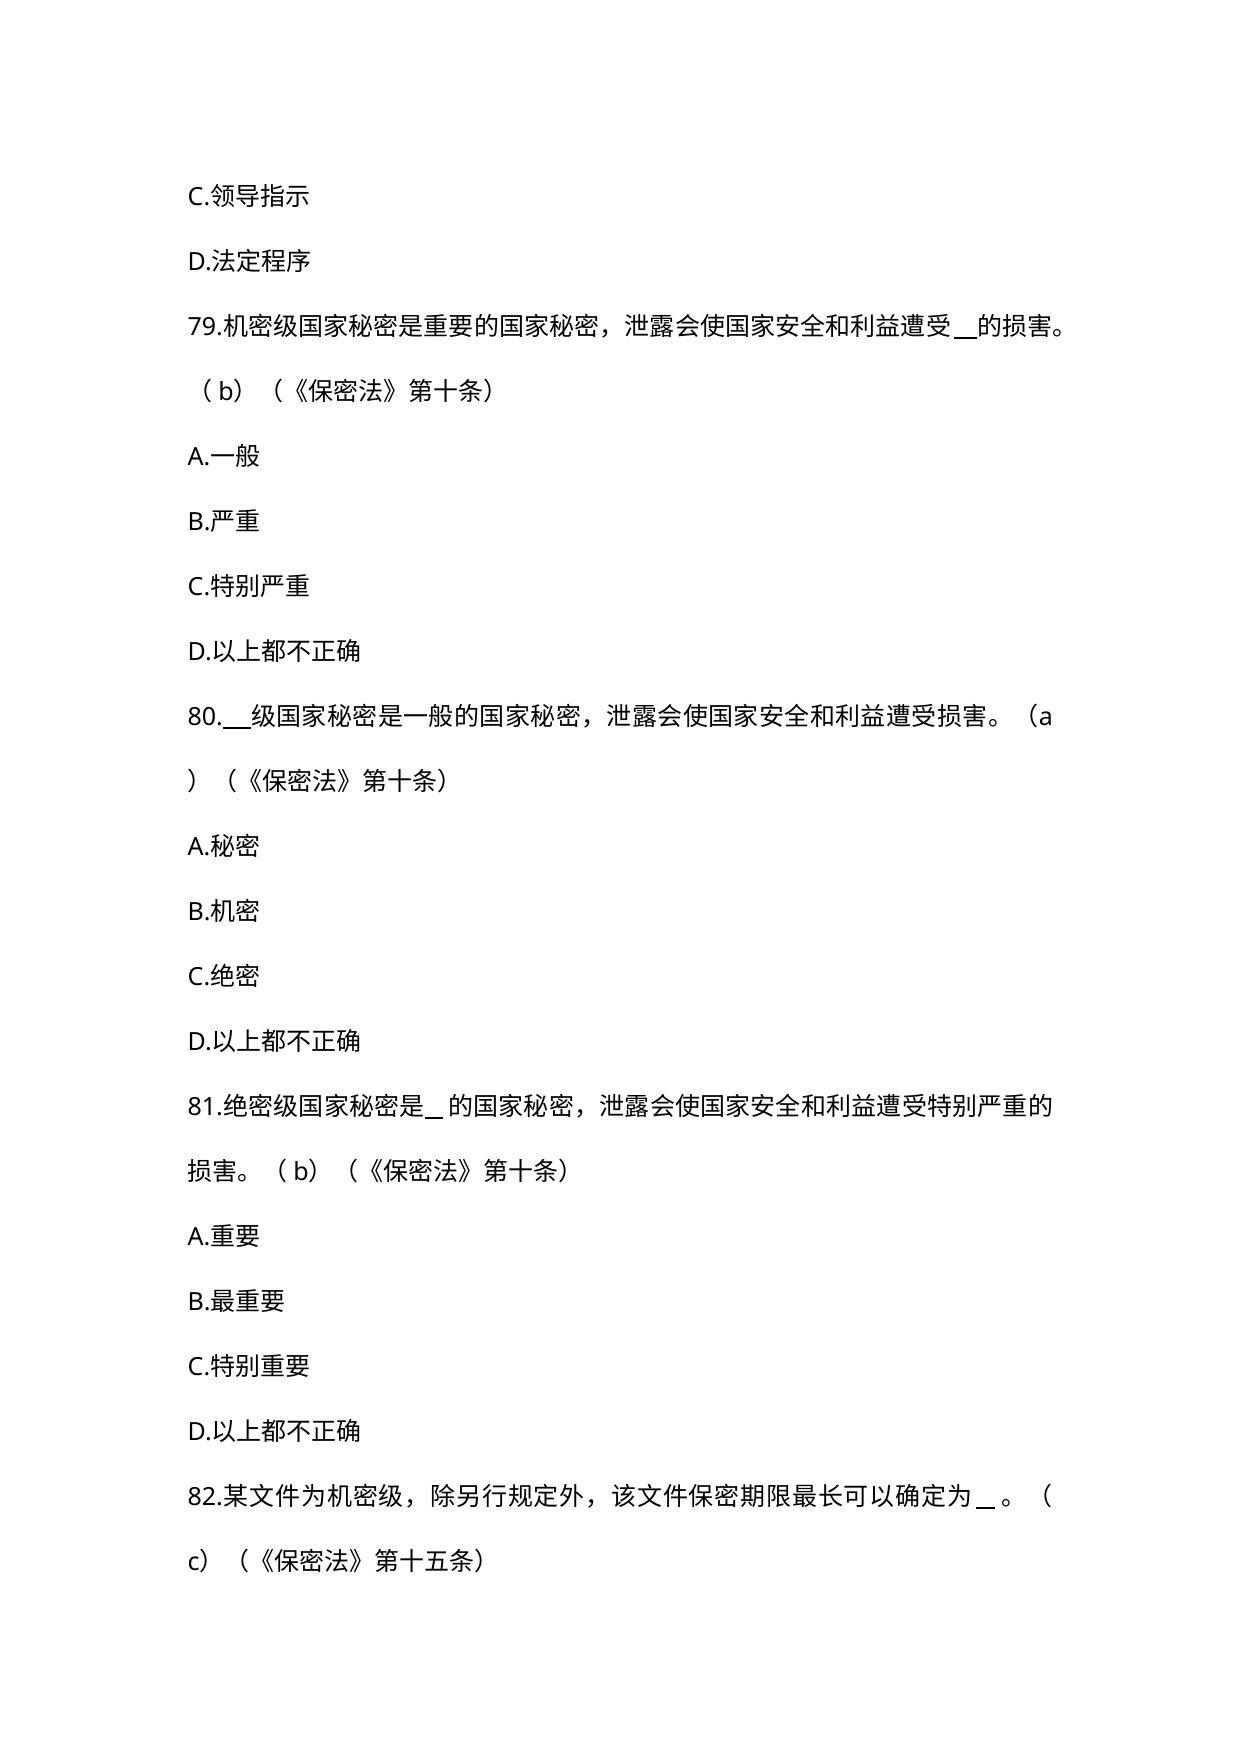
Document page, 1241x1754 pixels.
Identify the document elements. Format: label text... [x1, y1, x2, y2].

text 79.机密级国家秘密是重要的国家秘密，泄露会使国家安全和利益遭受 的损害。（ b）（《保密法》第十条） [187, 292, 1053, 422]
text D.以上都不正确 [187, 1007, 1053, 1072]
text D.以上都不正确 [187, 617, 1053, 682]
text A.一般 [187, 422, 1053, 487]
text B.严重 [187, 487, 1053, 552]
text B.机密 [187, 877, 1053, 942]
text 81.绝密级国家秘密是 的国家秘密，泄露会使国家安全和利益遭受特别严重的损害。（ b）（《保密法》第十条） [187, 1072, 1053, 1202]
text A.重要 [187, 1202, 1053, 1267]
text D.法定程序 [187, 227, 1053, 292]
text 80. 级国家秘密是一般的国家秘密，泄露会使国家安全和利益遭受损害。（a ）（《保密法》第十条） [187, 682, 1053, 812]
text 82.某文件为机密级，除另行规定外，该文件保密期限最长可以确定为 。（ c）（《保密法》第十五条） [187, 1462, 1053, 1592]
text C.特别重要 [187, 1332, 1053, 1397]
text A.秘密 [187, 812, 1053, 877]
text C.领导指示 [187, 162, 1053, 227]
text C.绝密 [187, 942, 1053, 1007]
text D.以上都不正确 [187, 1397, 1053, 1462]
text C.特别严重 [187, 552, 1053, 617]
text B.最重要 [187, 1267, 1053, 1332]
